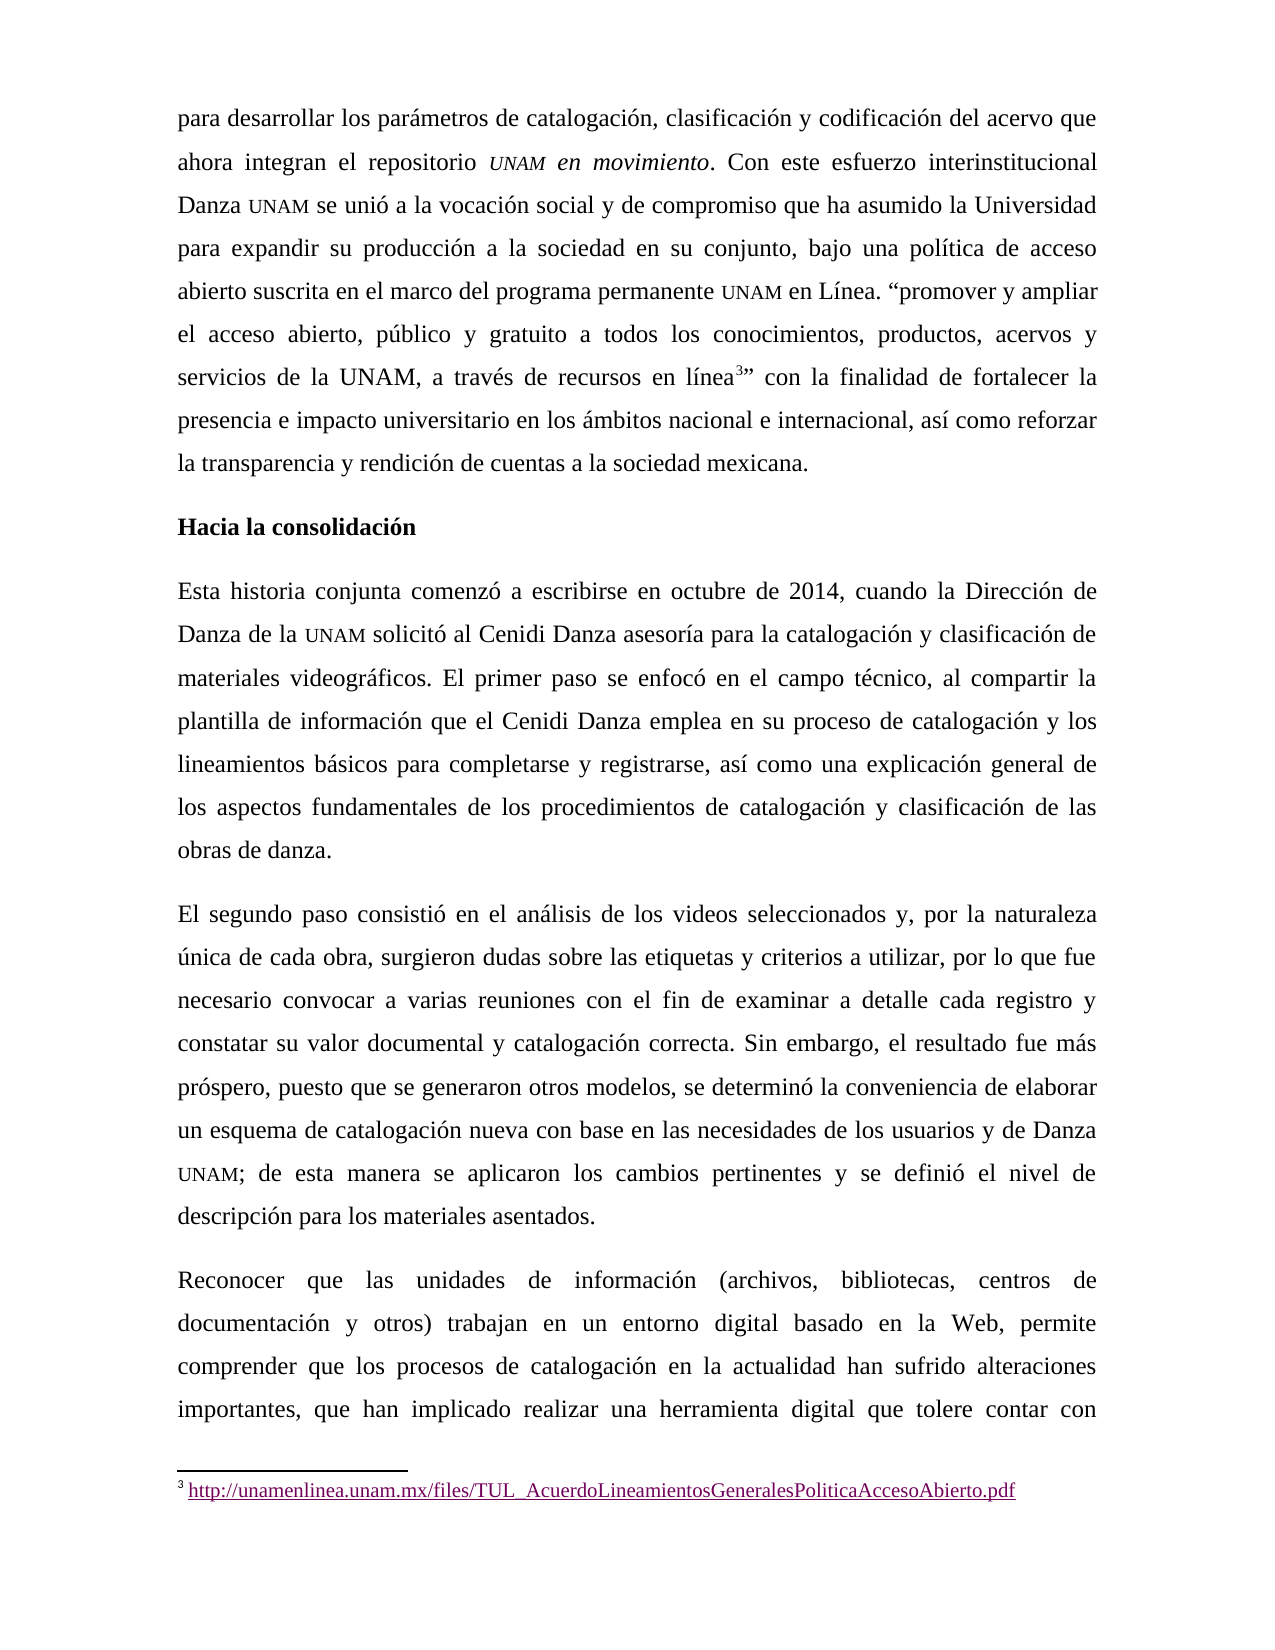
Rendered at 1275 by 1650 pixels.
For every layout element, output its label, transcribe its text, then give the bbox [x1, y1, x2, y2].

text El segundo paso consistió en el análisis de los videos seleccionados y, por la naturaleza única de cada obra, surgieron dudas sobre las etiquetas y criterios a utilizar, por lo que fue necesario convocar a varias reuniones con el fin de examinar a detalle cada registro y constatar su valor documental y catalogación correcta. Sin embargo, el resultado fue más próspero, puesto que se generaron otros modelos, se determinó la conveniencia de elaborar un esquema de catalogación nueva con base en las necesidades de los usuarios y de Danza unam; de esta manera se aplicaron los cambios pertinentes y se definió el nivel de descripción para los materiales asentados. [177, 899, 1098, 1230]
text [177, 103, 1098, 477]
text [177, 1265, 1098, 1423]
text Hacia la consolidación [177, 512, 1098, 541]
text Esta historia conjunta comenzó a escribirse en octubre de 2014, cuando la Dirección de Danza de la unam solicitó al Cenidi Danza asesoría para la catalogación y clasificación de materiales videográficos. El primer paso se enfocó en el campo técnico, al compartir la plantilla de información que el Cenidi Danza emplea en su proceso de catalogación y los lineamientos básicos para completarse y registrarse, así como una explicación general de los aspectos fundamentales de los procedimientos de catalogación y clasificación de las obras de danza. [177, 576, 1098, 864]
